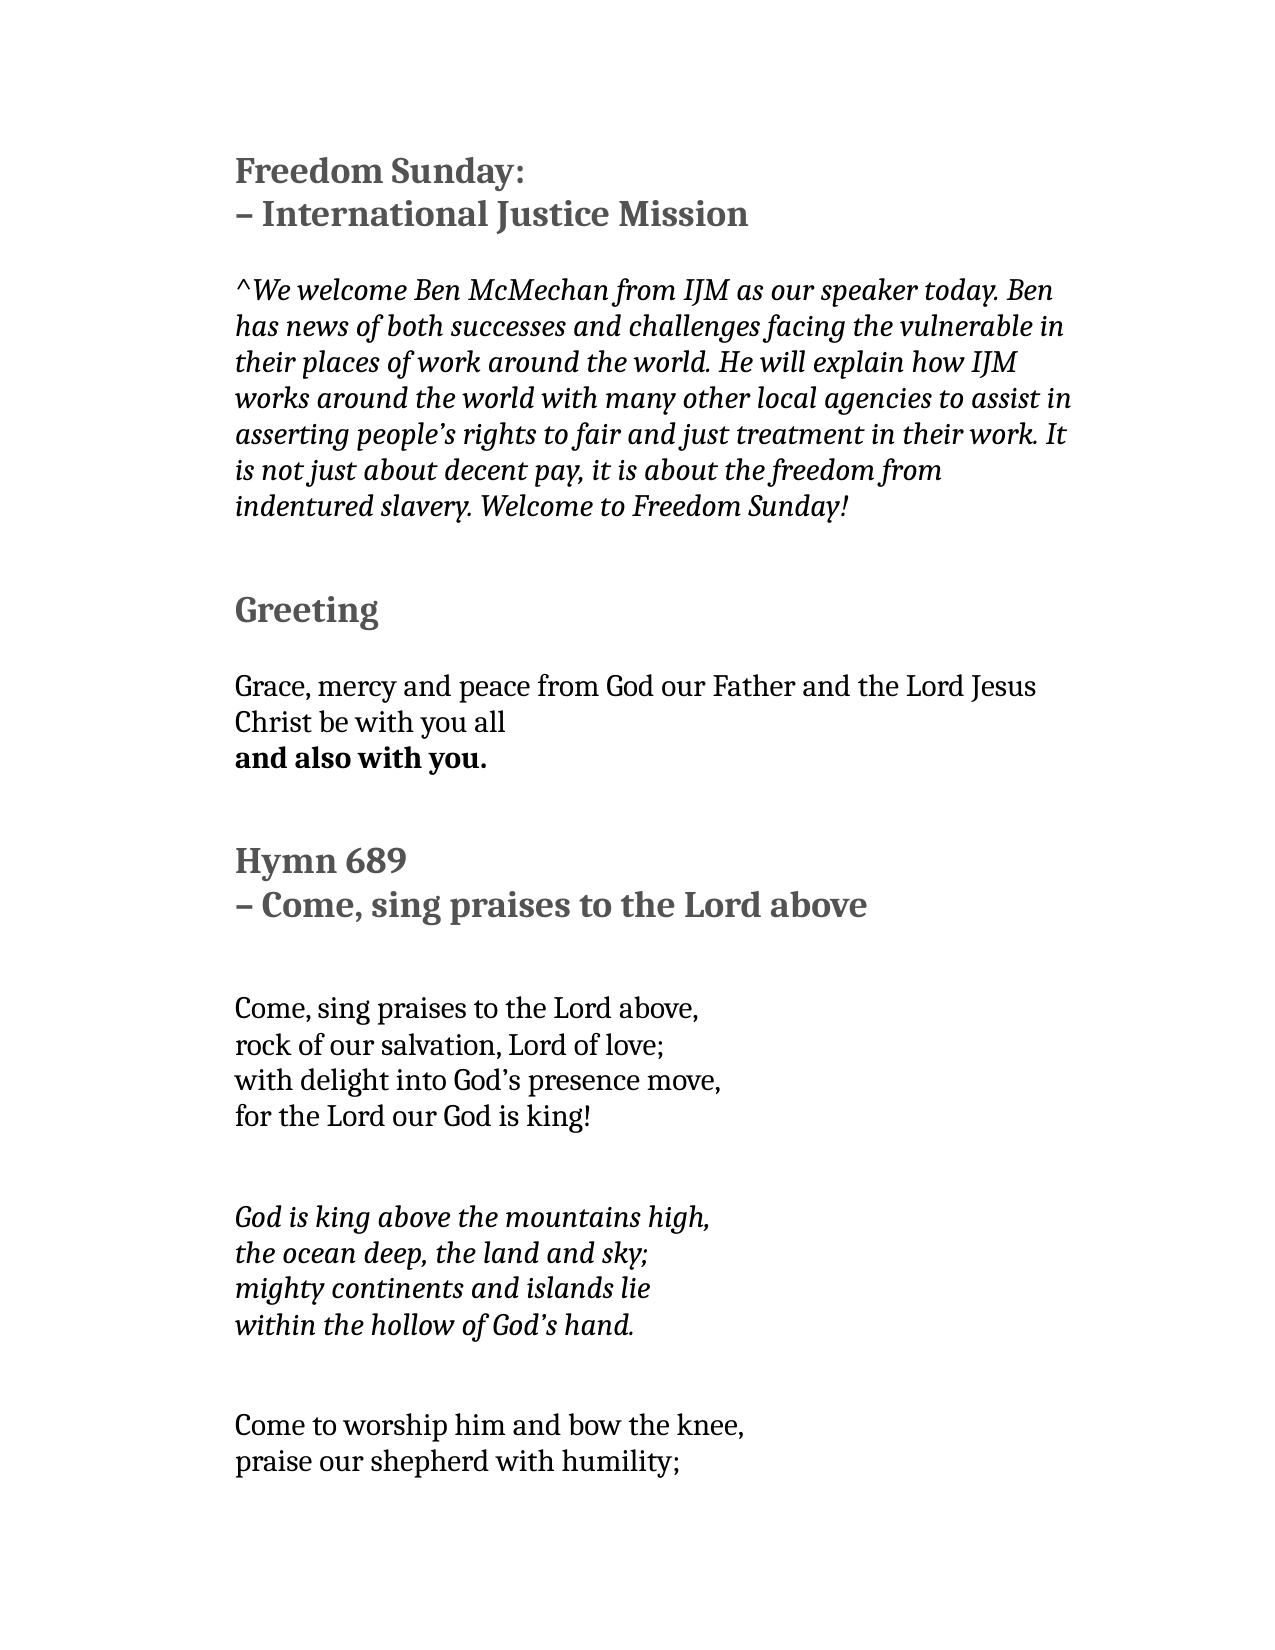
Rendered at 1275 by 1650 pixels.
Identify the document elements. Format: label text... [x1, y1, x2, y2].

text Hymn 689 – Come, sing praises to the Lord above [235, 844, 1087, 931]
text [235, 1416, 1087, 1488]
text Come, sing praises to the Lord above, rock of our salvation, Lord of love; with delight into God’s presence move, for the Lord our God is king! [235, 997, 1087, 1140]
text Greeting [235, 591, 1087, 634]
text ^We welcome Ben McMechan from IJM as our speaker today. Ben has news of both successes and challenges facing the vulnerable in their places of work around the world. He will explain how IJM works around the world with many other local agencies to assist in asserting people’s rights to fair and just treatment in their work. It is not just about decent pay, it is about the freedom from indentured slavery. Welcome to Freedom Sunday! [235, 273, 1087, 525]
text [235, 1206, 1087, 1350]
text Freedom Sunday: – International Justice Mission [235, 150, 1087, 236]
text Grace, mercy and peace from God our Father and the Lord Jesus Christ be with you all and also with you. [235, 671, 1087, 779]
